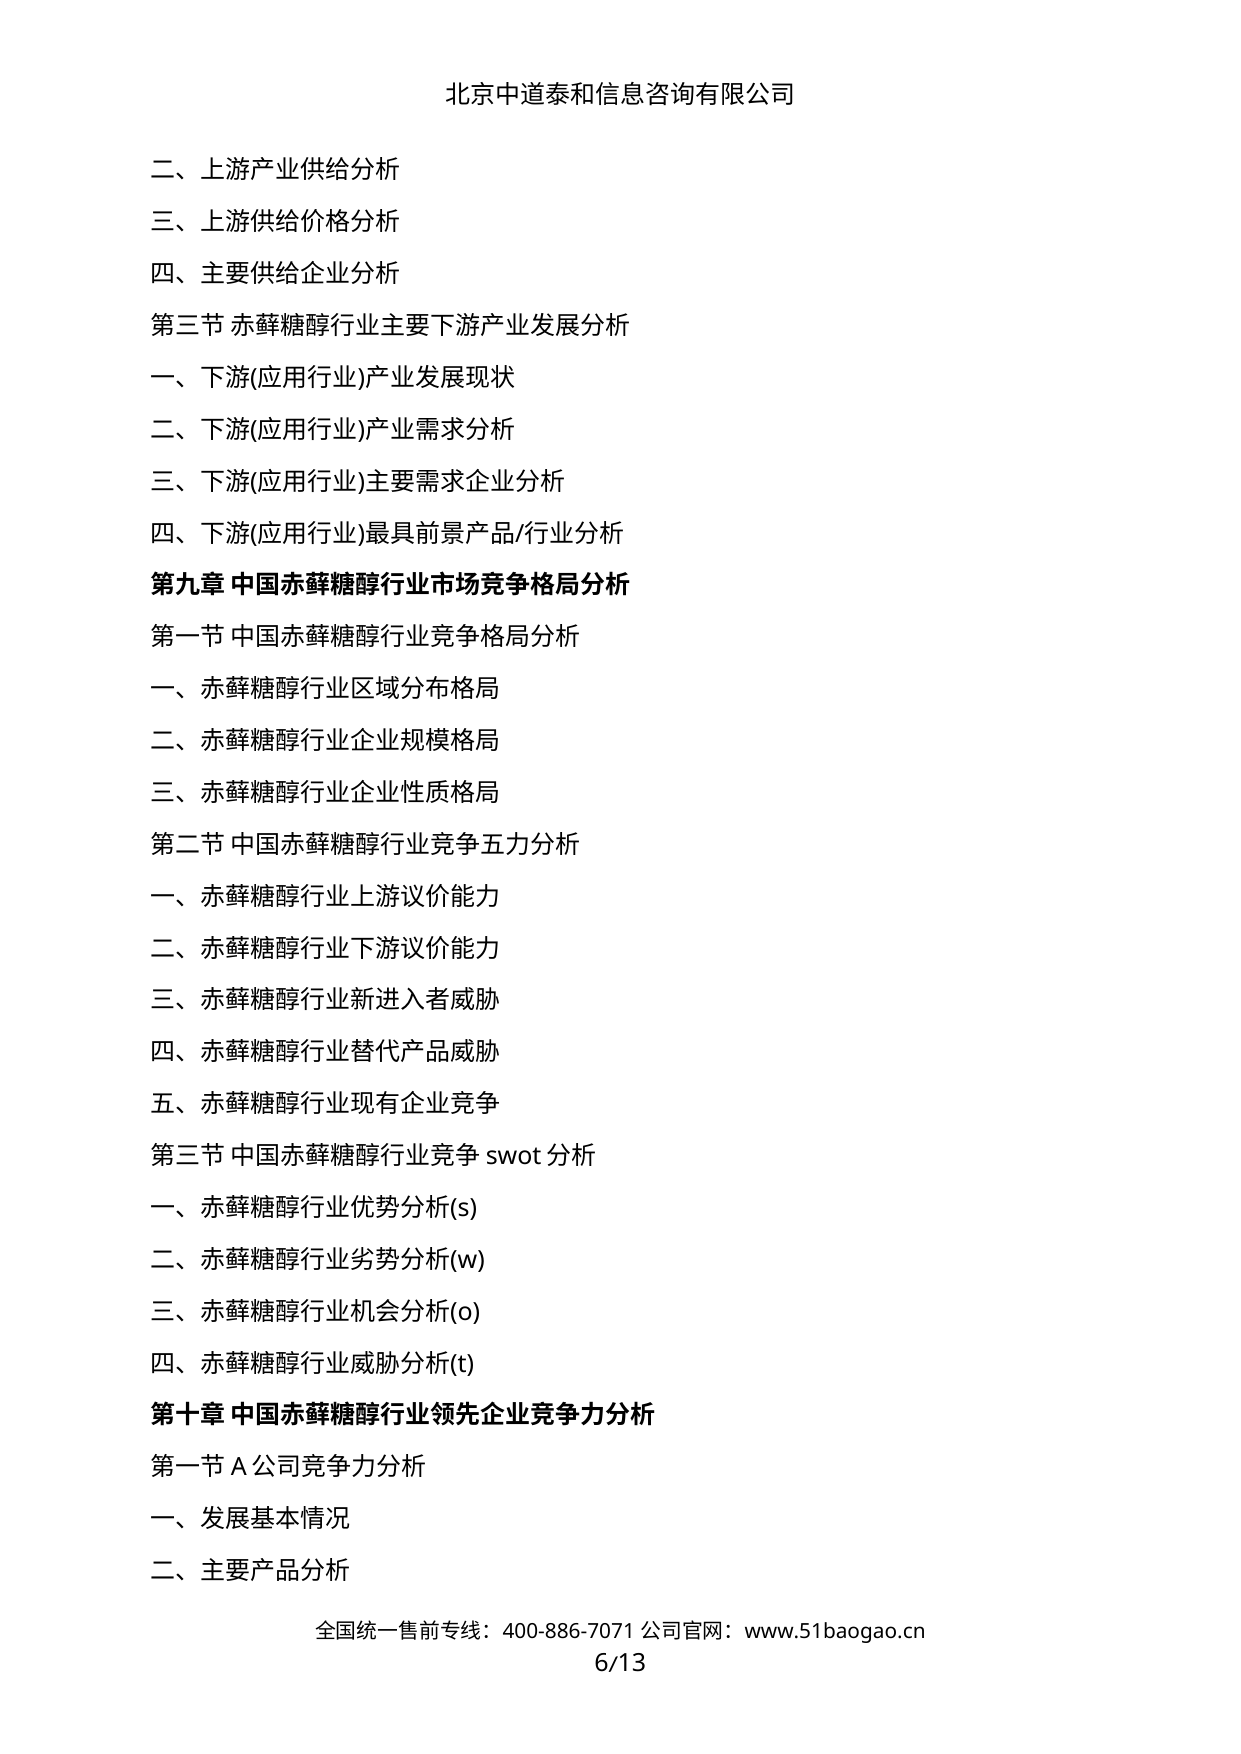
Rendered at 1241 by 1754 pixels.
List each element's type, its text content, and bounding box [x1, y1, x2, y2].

text 三、赤藓糖醇行业机会分析(o) [150, 1291, 1090, 1327]
text 一、下游(应用行业)产业发展现状 [150, 357, 1090, 394]
text 二、主要产品分析 [150, 1551, 1090, 1587]
text 三、上游供给价格分析 [150, 202, 1090, 238]
text 二、赤藓糖醇行业劣势分析(w) [150, 1239, 1090, 1276]
text 四、主要供给企业分析 [150, 254, 1090, 290]
text 第九章 中国赤藓糖醇行业市场竞争格局分析 [150, 565, 1090, 601]
text 第三节 中国赤藓糖醇行业竞争swot分析 [150, 1136, 1090, 1172]
text 一、发展基本情况 [150, 1499, 1090, 1535]
text 二、下游(应用行业)产业需求分析 [150, 409, 1090, 446]
text 四、下游(应用行业)最具前景产品/行业分析 [150, 513, 1090, 549]
text 三、下游(应用行业)主要需求企业分析 [150, 461, 1090, 497]
text 第二节 中国赤藓糖醇行业竞争五力分析 [150, 824, 1090, 861]
text 第十章 中国赤藓糖醇行业领先企业竞争力分析 [150, 1395, 1090, 1431]
text 四、赤藓糖醇行业替代产品威胁 [150, 1032, 1090, 1068]
text 第一节 中国赤藓糖醇行业竞争格局分析 [150, 617, 1090, 653]
text 三、赤藓糖醇行业新进入者威胁 [150, 980, 1090, 1016]
text 四、赤藓糖醇行业威胁分析(t) [150, 1343, 1090, 1379]
text 二、上游产业供给分析 [150, 150, 1090, 186]
text 一、赤藓糖醇行业优势分析(s) [150, 1187, 1090, 1224]
text 一、赤藓糖醇行业上游议价能力 [150, 876, 1090, 912]
text 五、赤藓糖醇行业现有企业竞争 [150, 1084, 1090, 1120]
text 二、赤藓糖醇行业下游议价能力 [150, 928, 1090, 964]
text 第三节 赤藓糖醇行业主要下游产业发展分析 [150, 306, 1090, 342]
text 一、赤藓糖醇行业区域分布格局 [150, 669, 1090, 705]
text 三、赤藓糖醇行业企业性质格局 [150, 772, 1090, 809]
text 二、赤藓糖醇行业企业规模格局 [150, 721, 1090, 757]
text 第一节 A公司竞争力分析 [150, 1447, 1090, 1483]
